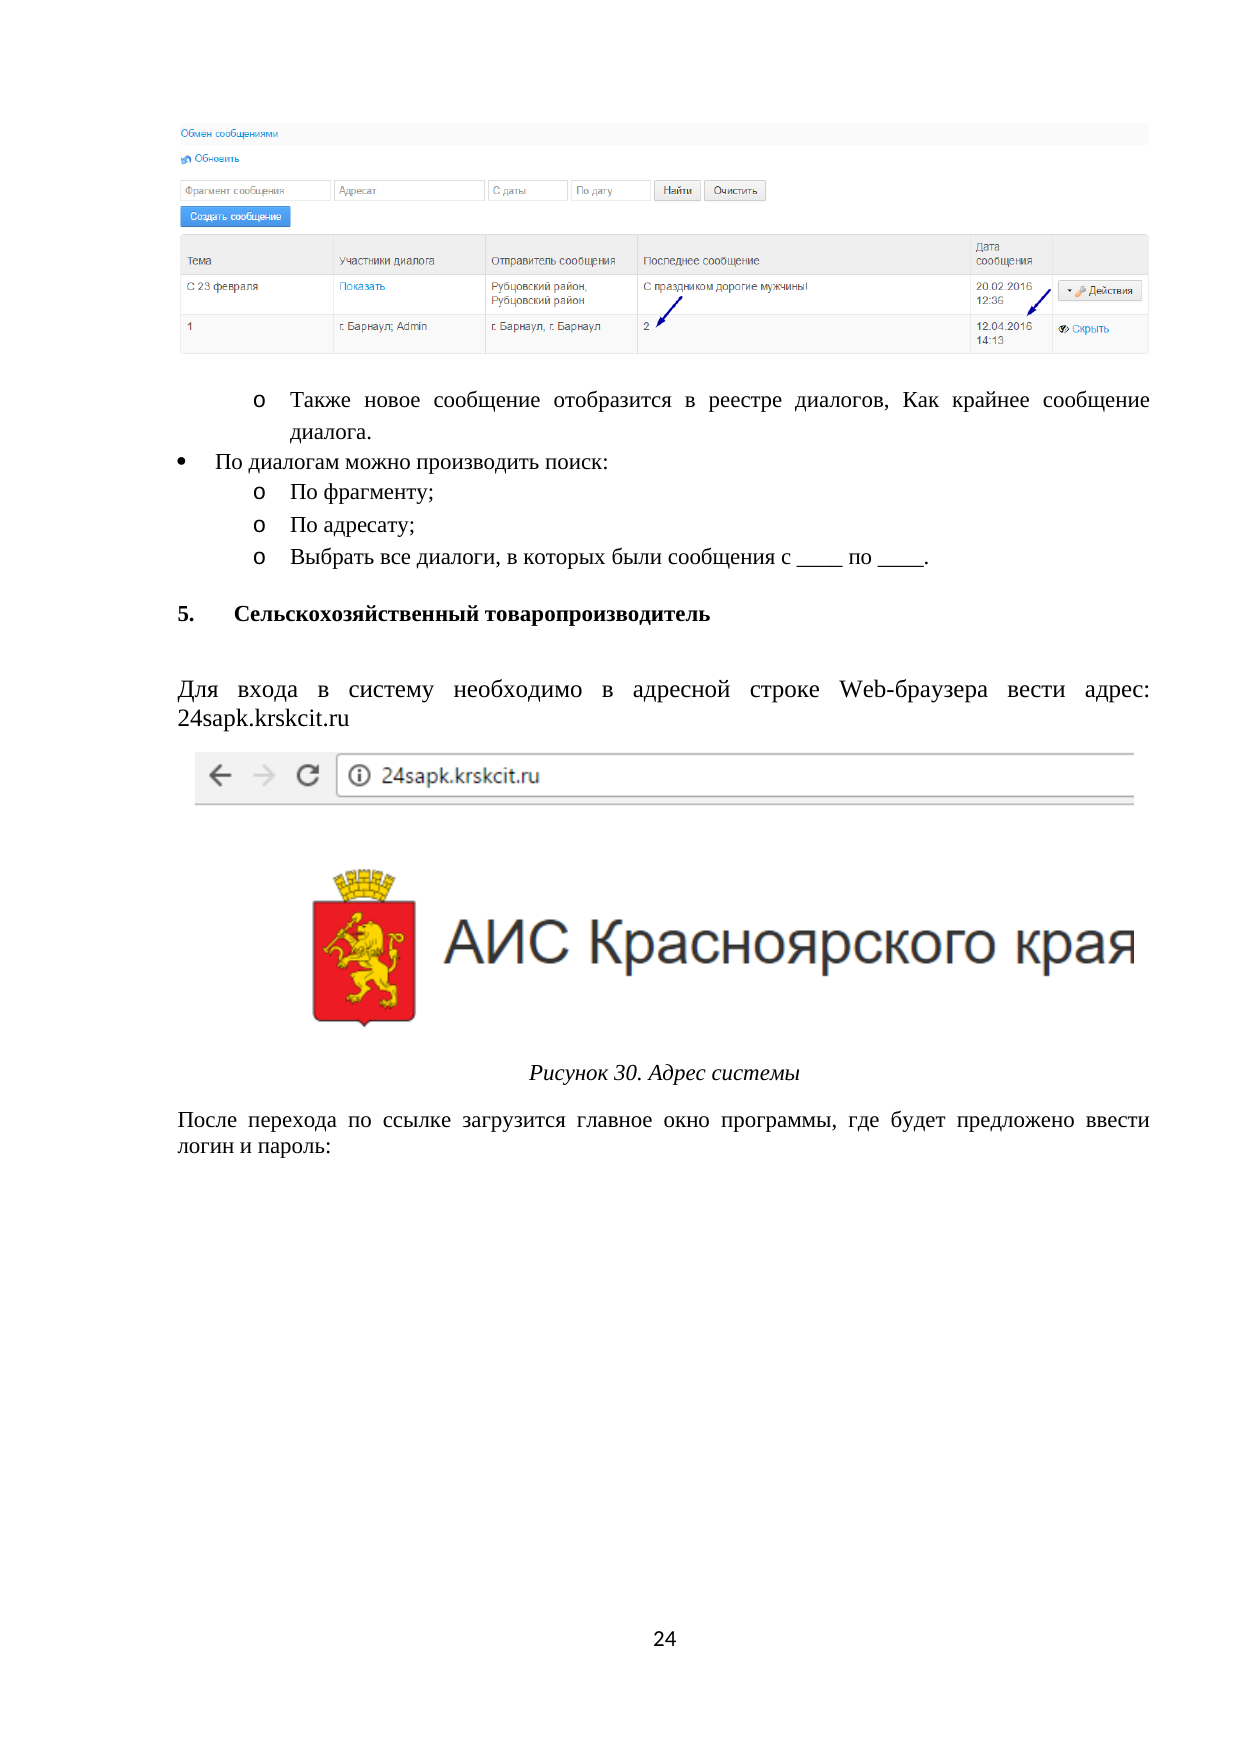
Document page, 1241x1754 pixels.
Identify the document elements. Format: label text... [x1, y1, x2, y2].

text Для входа в систему необходимо в адресной строке Web-браузера вести адрес: 24sapk.krskcit.ru [177, 674, 1152, 731]
list Выбрать все диалоги, в которых были сообщения с ____ по ____. [252, 543, 1152, 571]
picture [177, 118, 1152, 361]
text Рисунок 30. Адрес системы [177, 1059, 1152, 1085]
text После перехода по ссылке загрузится главное окно программы, где будет предложено ввести логин и пароль: [177, 1106, 1152, 1159]
list Также новое сообщение отобразится в реестре диалогов, Как крайнее сообщение диалога. [252, 386, 1152, 444]
list По адресату; [252, 511, 1152, 539]
subtitle Сельскохозяйственный товаропроизводитель [177, 600, 1152, 627]
list По фрагменту; [252, 478, 1152, 506]
list По диалогам можно производить поиск: [177, 448, 1152, 474]
picture [194, 752, 1134, 1039]
